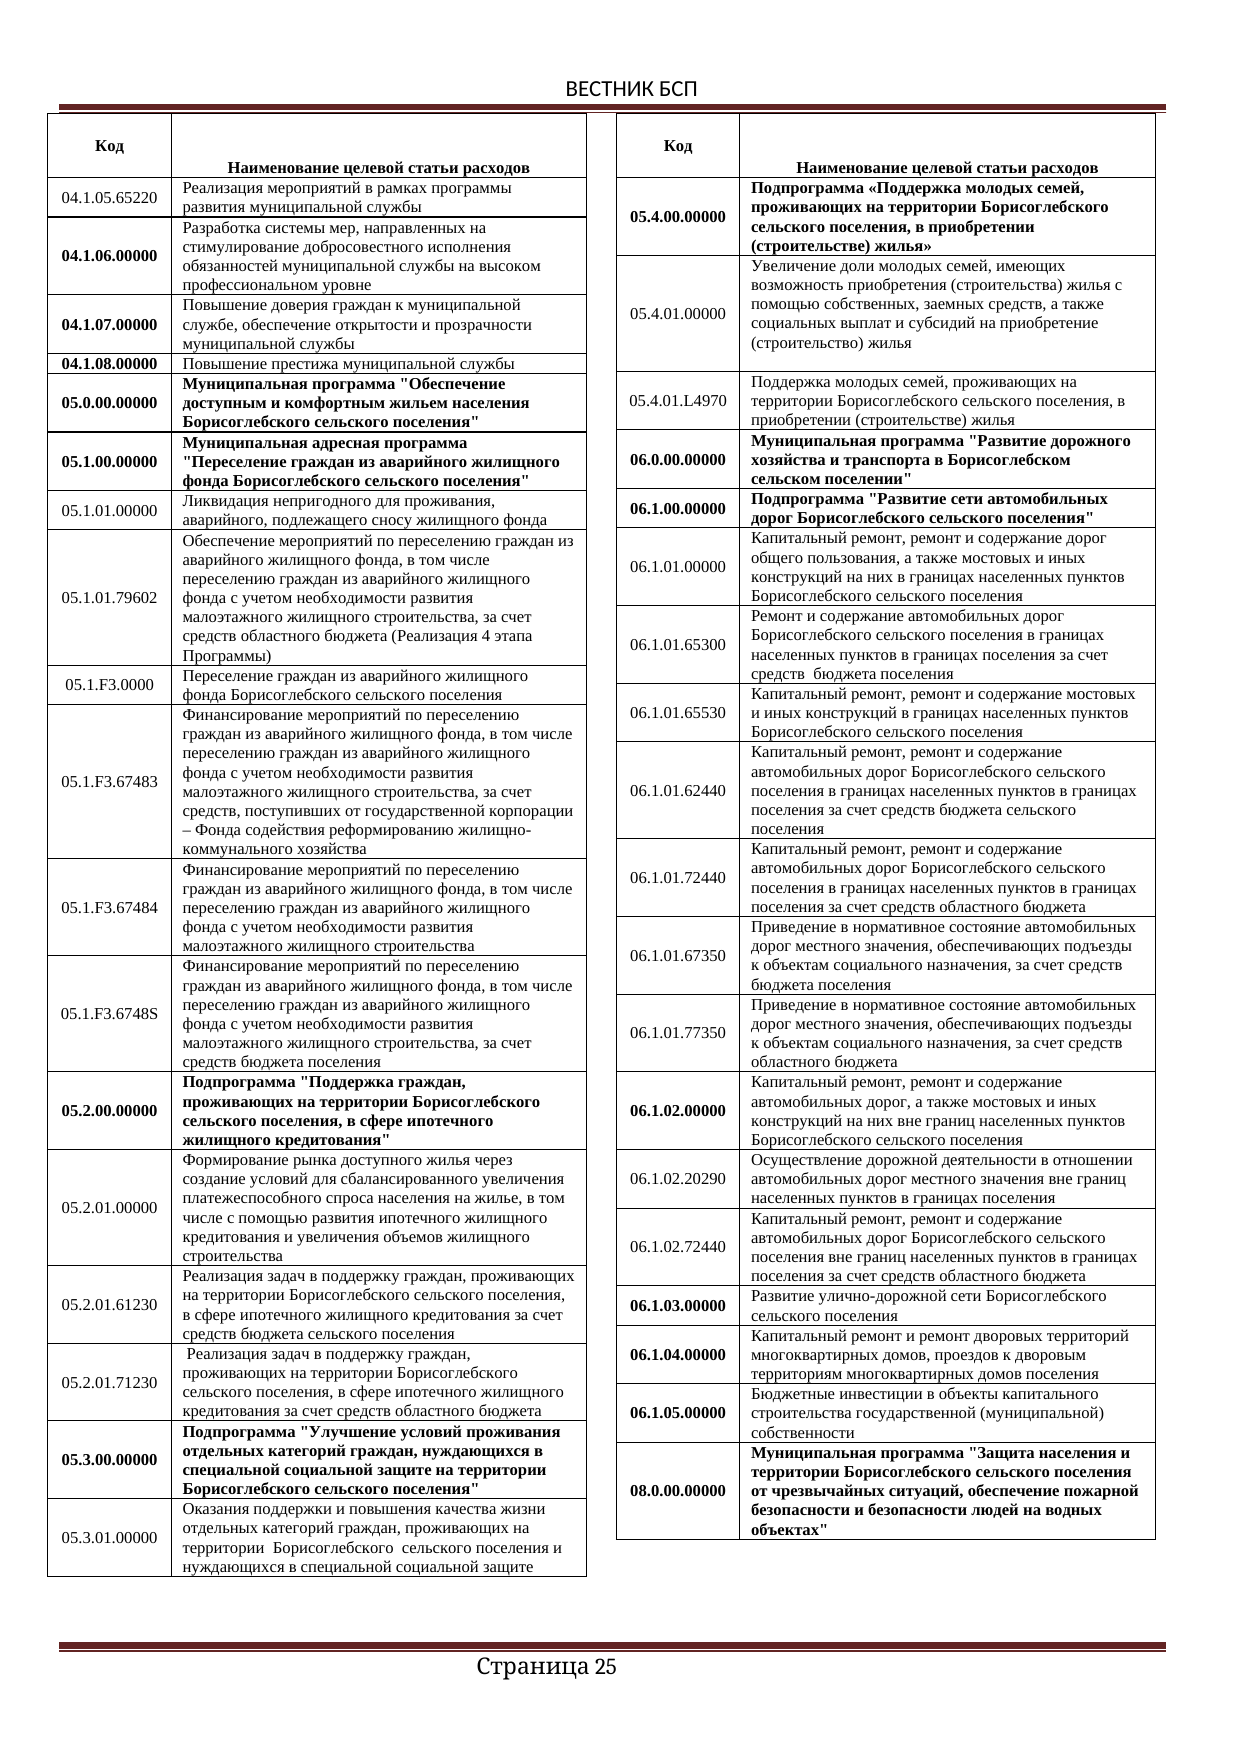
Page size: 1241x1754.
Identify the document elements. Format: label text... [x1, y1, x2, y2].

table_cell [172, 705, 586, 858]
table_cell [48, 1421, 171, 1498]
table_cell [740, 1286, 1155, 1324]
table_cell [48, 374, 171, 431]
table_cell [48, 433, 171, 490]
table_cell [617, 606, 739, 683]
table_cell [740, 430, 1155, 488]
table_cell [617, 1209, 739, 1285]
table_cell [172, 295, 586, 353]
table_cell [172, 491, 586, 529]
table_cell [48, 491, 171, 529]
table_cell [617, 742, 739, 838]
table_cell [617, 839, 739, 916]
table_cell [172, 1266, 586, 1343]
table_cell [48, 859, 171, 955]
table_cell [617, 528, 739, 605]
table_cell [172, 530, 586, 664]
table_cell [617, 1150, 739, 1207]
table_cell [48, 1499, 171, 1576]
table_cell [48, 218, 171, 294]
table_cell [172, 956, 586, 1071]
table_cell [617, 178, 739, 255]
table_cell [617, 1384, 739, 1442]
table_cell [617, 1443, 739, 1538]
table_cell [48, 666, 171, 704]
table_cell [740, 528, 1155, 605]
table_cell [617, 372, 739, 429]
table_header Наименование целевой статьи расходов [740, 114, 1155, 177]
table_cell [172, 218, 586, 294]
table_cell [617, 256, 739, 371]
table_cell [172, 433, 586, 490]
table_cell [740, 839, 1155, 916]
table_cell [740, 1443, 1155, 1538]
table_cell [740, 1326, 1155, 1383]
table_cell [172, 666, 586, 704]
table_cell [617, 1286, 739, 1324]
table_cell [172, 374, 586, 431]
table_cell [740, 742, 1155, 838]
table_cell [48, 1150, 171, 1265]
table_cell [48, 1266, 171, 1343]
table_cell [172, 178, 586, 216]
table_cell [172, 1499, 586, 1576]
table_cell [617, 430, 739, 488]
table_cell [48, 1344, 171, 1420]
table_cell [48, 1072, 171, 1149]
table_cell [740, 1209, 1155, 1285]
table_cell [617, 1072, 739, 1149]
table_header Наименование целевой статьи расходов [172, 114, 586, 177]
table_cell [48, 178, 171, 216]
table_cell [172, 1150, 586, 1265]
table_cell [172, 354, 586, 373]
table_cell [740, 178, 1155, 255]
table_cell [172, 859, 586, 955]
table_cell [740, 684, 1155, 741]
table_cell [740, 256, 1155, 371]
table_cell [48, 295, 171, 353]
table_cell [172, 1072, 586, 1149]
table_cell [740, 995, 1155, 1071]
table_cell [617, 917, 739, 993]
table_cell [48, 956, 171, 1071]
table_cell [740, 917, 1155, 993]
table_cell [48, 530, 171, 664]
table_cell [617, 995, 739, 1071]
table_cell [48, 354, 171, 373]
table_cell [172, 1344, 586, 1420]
table_header Код [617, 114, 739, 177]
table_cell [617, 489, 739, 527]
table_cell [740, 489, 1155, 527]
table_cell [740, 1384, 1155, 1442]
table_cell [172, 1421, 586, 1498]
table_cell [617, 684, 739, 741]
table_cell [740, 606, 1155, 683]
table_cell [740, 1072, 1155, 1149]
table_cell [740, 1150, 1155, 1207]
table_header Код [48, 114, 171, 177]
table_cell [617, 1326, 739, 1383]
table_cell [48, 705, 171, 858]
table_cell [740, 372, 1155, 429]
